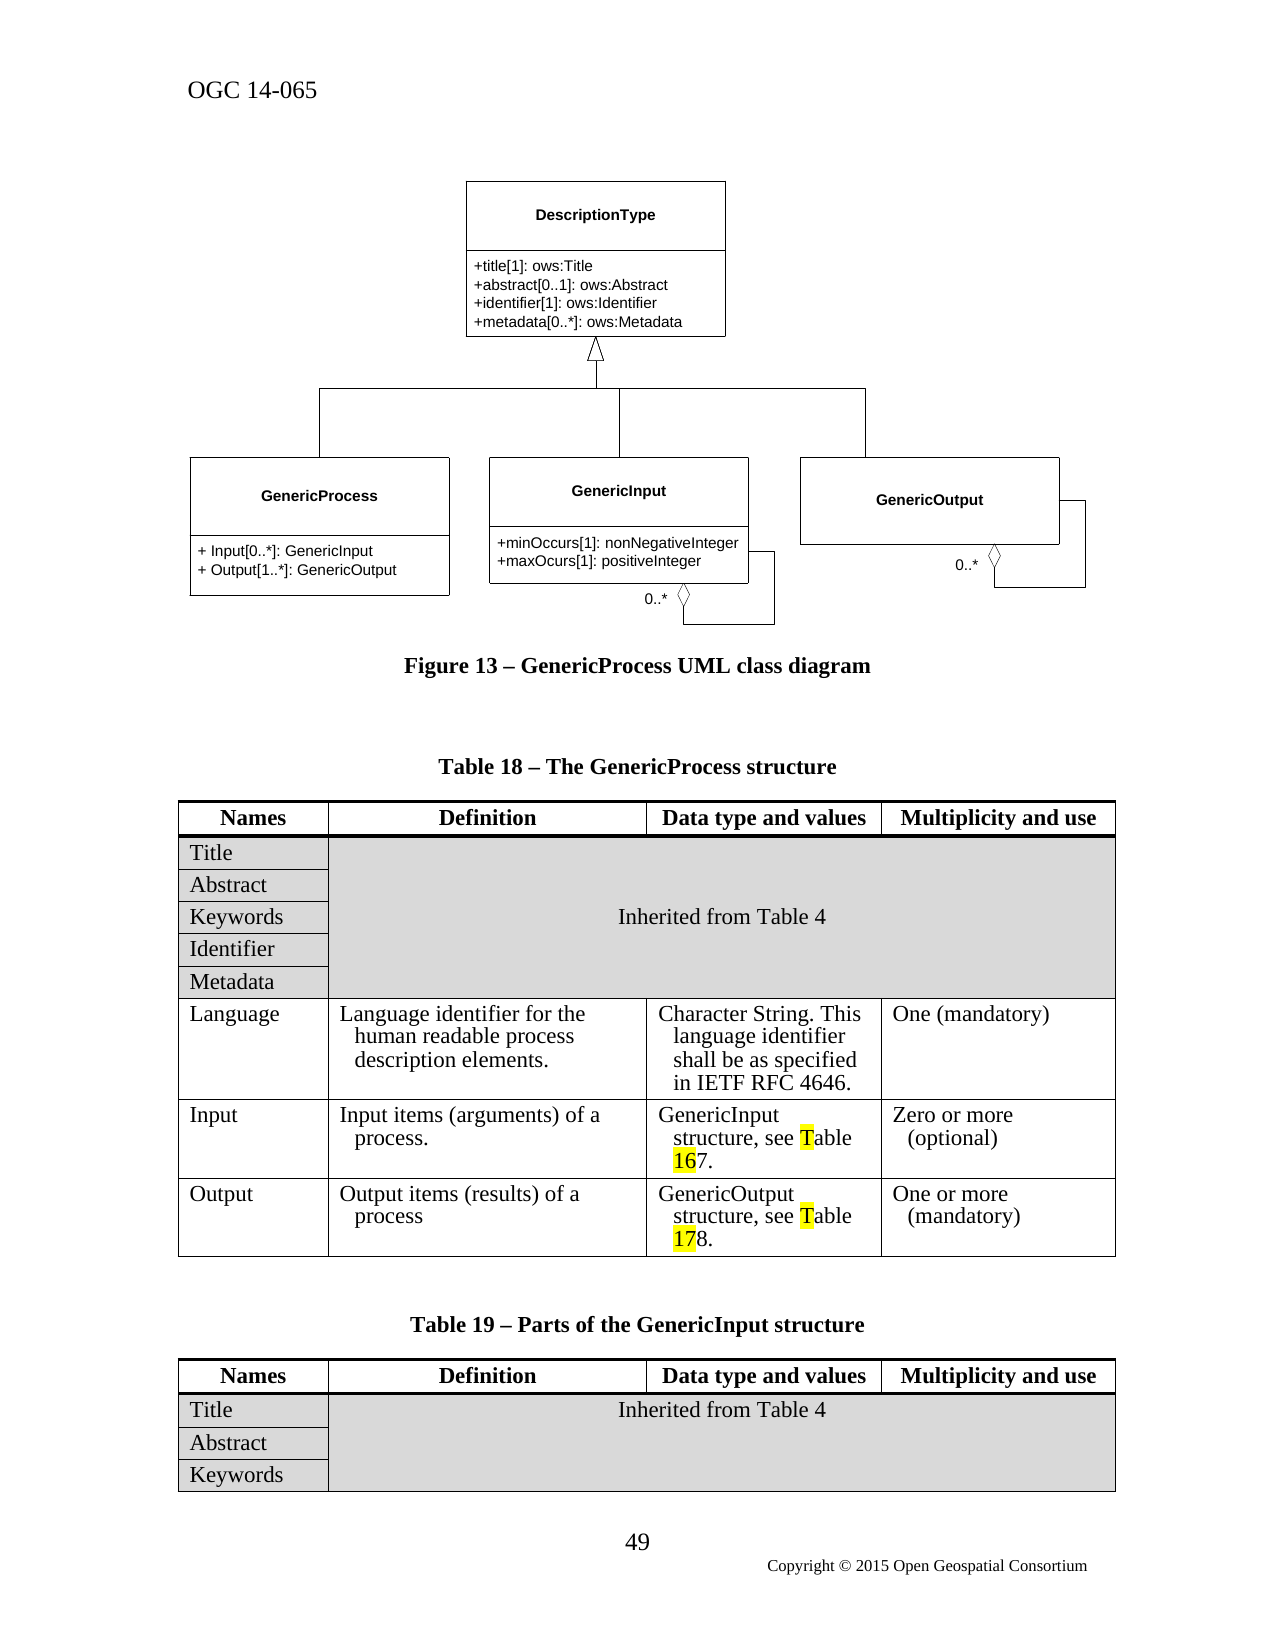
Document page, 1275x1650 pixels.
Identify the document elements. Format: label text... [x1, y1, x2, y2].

table_cell Language [179, 999, 328, 1099]
table_cell Inherited from Table 4 [329, 838, 1115, 998]
table_header Definition [329, 803, 646, 834]
table_cell Zero or more (optional) [882, 1100, 1115, 1177]
table_cell Input [179, 1100, 328, 1177]
table_header Definition [329, 1361, 646, 1392]
table_cell Identifier [179, 934, 328, 966]
table_header Names [179, 803, 328, 834]
table_cell GenericOutput structure, see Table 178. [647, 1179, 881, 1256]
table_cell Keywords [179, 1460, 328, 1491]
table_cell Title [179, 1395, 328, 1427]
table_cell Language identifier for the human readable process description elements. [329, 999, 646, 1099]
table_header Data type and values [647, 1361, 881, 1392]
table_cell Metadata [179, 967, 328, 998]
table_cell One (mandatory) [882, 999, 1115, 1099]
table_cell Inherited from Table 4 [329, 1395, 1115, 1491]
table_header Multiplicity and use [882, 1361, 1115, 1392]
table_header Data type and values [647, 803, 881, 834]
table_header Multiplicity and use [882, 803, 1115, 834]
table_cell Abstract [179, 870, 328, 901]
table_cell One or more (mandatory) [882, 1179, 1115, 1256]
table_cell Keywords [179, 902, 328, 933]
table_cell Input items (arguments) of a process. [329, 1100, 646, 1177]
table_cell Output items (results) of a process [329, 1179, 646, 1256]
table_cell Character String. This language identifier shall be as specified in IETF RFC 4646. [647, 999, 881, 1099]
table_cell Abstract [179, 1428, 328, 1459]
table_cell Title [179, 838, 328, 869]
table_header Names [179, 1361, 328, 1392]
table_cell GenericInput structure, see Table 167. [647, 1100, 881, 1177]
table_cell Output [179, 1179, 328, 1256]
